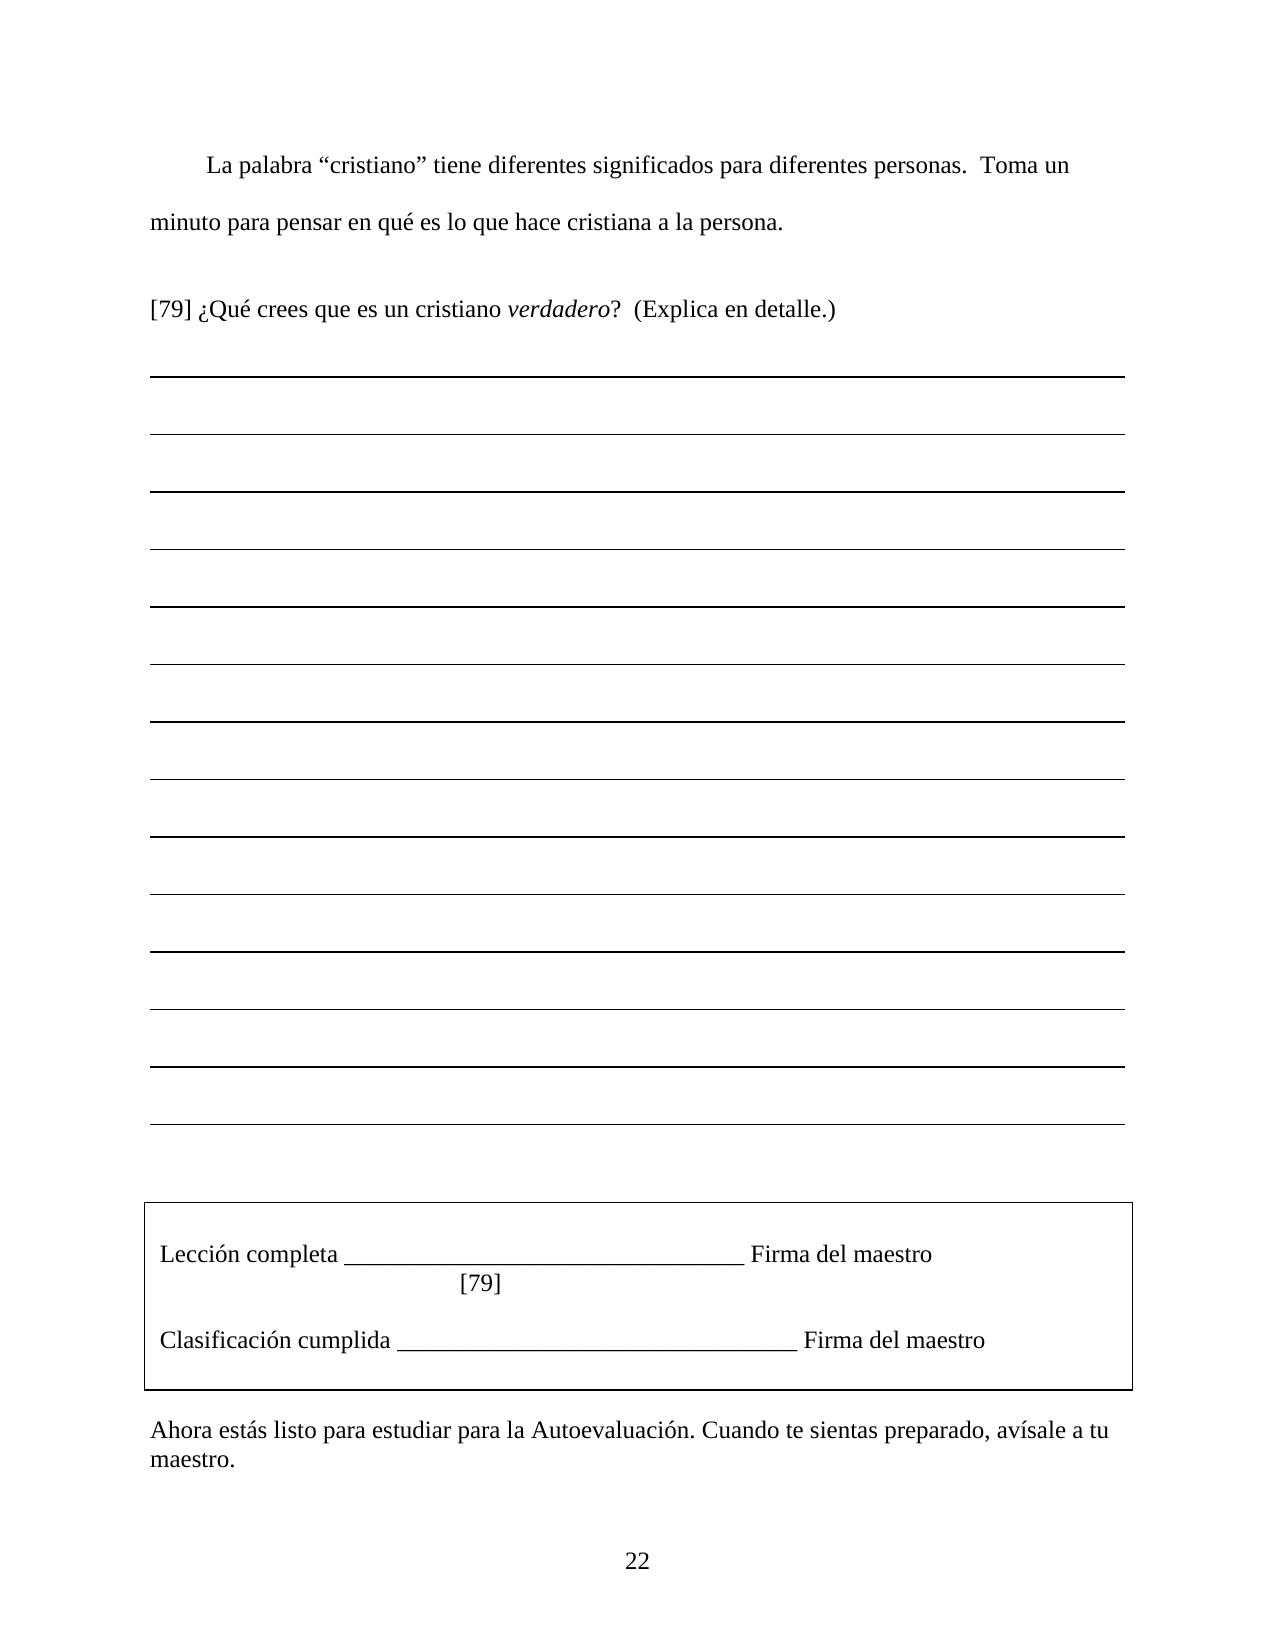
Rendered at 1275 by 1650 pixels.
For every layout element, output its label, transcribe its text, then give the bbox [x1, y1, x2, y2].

text [79] ¿Qué crees que es un cristiano verdadero? (Explica en detalle.) [150, 294, 1125, 322]
text Ahora estás listo para estudiar para la Autoevaluación. Cuando te sientas preparado, avísale a tu maestro. [150, 1185, 1125, 1472]
text La palabra “cristiano” tiene diferentes significados para diferentes personas. Toma un minuto para pensar en qué es lo que hace cristiana a la persona. [150, 150, 1125, 236]
